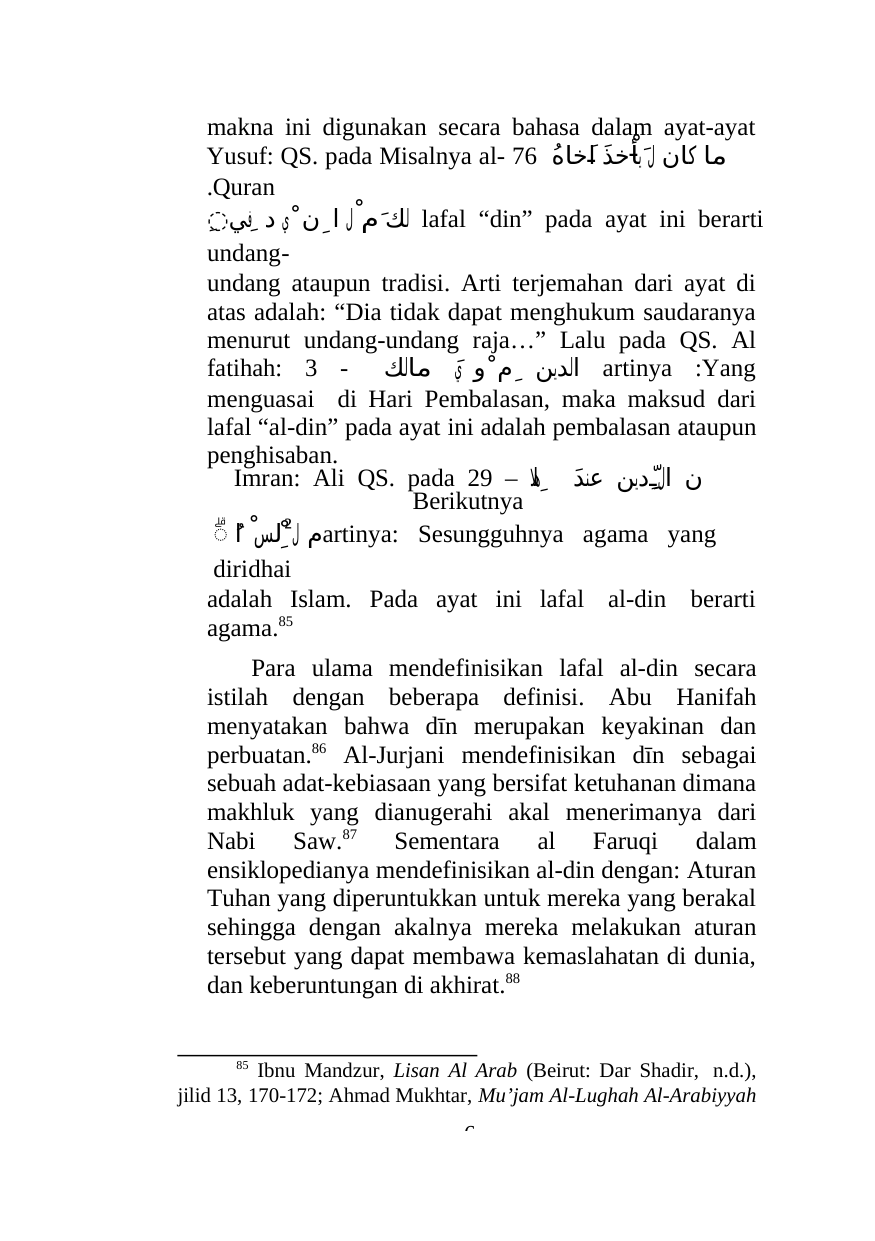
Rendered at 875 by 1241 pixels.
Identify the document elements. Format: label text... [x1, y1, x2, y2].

text makna ini digunakan secara bahasa dalam ayat-ayat [207, 117, 770, 140]
text ما كان ل َيأْخذَ اَخاهُ 76 Yusuf: QS. pada Misalnya al-Quran. [207, 140, 770, 201]
text undang ataupun tradisi. Arti terjemahan dari ayat di atas adalah: “Dia tidak dapat menghukum saudaranya menurut undang-undang raja…” Lalu pada QS. Al fatihah: 3 - الدين ِم ْو يَ مالك artinya :Yang menguasai di Hari Pembalasan, maka maksud dari lafal “al-din” pada ayat ini adalah pembalasan ataupun penghisaban. [207, 269, 756, 469]
text ِلك َم ْل ا ِن ْي د فِي lafal “din” pada ayat ini berarti undang- [207, 201, 770, 269]
text adalah Islam. Pada ayat ini lafal al-din berarti agama.85 [207, 584, 756, 642]
text Para ulama mendefinisikan lafal al-din secara istilah dengan beberapa definisi. Abu Hanifah menyatakan bahwa dīn merupakan keyakinan dan perbuatan.86 Al-Jurjani mendefinisikan dīn sebagai sebuah adat-kebiasaan yang bersifat ketuhanan dimana makhluk yang dianugerahi akal menerimanya dari Nabi Saw.87 Sementara al Faruqi dalam ensiklopedianya mendefinisikan al-din dengan: Aturan Tuhan yang diperuntukkan untuk mereka yang berakal sehingga dengan akalnya mereka melakukan aturan tersebut yang dapat membawa kemaslahatan di dunia, dan keberuntungan di akhirat.88 [207, 653, 756, 998]
text ن ال ِِّدين عندَ ِهللا – 29 Imran: Ali QS. pada Berikutnya [205, 469, 731, 514]
text ۗ ُم ل² ِْلس ْ اartinya: Sesungguhnya agama yang diridhai [213, 514, 770, 584]
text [177, 1058, 756, 1107]
